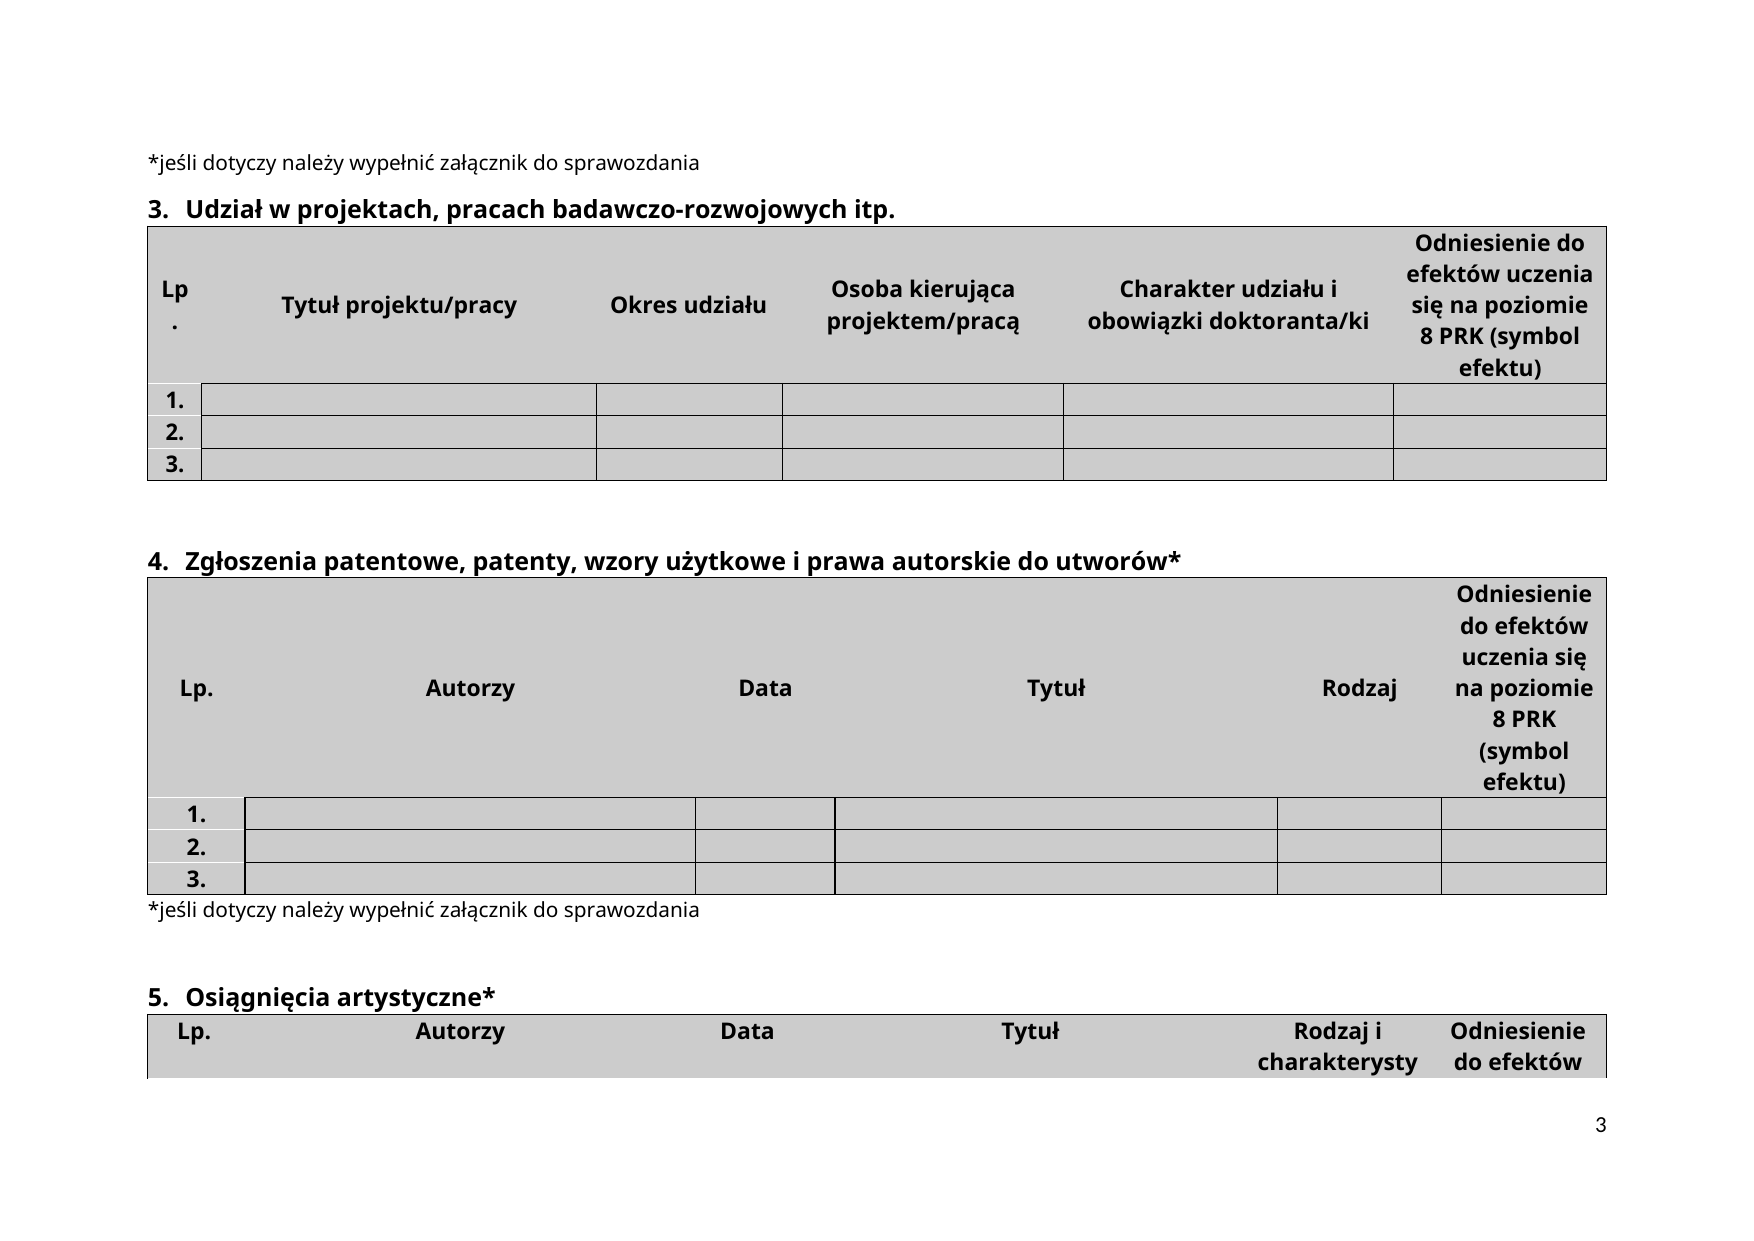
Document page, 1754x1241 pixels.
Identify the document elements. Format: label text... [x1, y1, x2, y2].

table_cell [202, 416, 596, 447]
table_cell [783, 449, 1063, 480]
table_cell [1278, 863, 1441, 894]
table_header Osoba kierująca projektem/pracą [783, 227, 1064, 383]
table_cell [1064, 416, 1393, 447]
table_cell [597, 384, 782, 415]
table_header Odniesienie do efektów uczenia się na poziomie 8 PRK (symbol efektu) [1442, 578, 1606, 797]
table_header Data [696, 578, 835, 797]
table_cell 3. [148, 449, 201, 480]
table_header Lp. [148, 227, 202, 383]
table_cell 2. [148, 830, 244, 862]
table_cell 1. [148, 384, 201, 415]
table_cell [597, 416, 782, 447]
table_cell [783, 384, 1063, 415]
table_cell [696, 798, 834, 829]
table_cell [836, 863, 1277, 894]
table_cell [1064, 449, 1393, 480]
table_header Rodzaj [1277, 578, 1442, 797]
table_header Autorzy [245, 578, 696, 797]
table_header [1246, 1015, 1429, 1077]
table_cell 1. [148, 798, 244, 829]
table_header Tytuł [814, 1015, 1246, 1077]
table_header Odniesienie do efektów uczenia się na poziomie 8 PRK (symbol efektu) [1393, 227, 1606, 383]
table_cell [202, 384, 596, 415]
table_cell [1442, 830, 1606, 862]
table_header Charakter udziału i obowiązki doktoranta/ki [1064, 227, 1393, 383]
table_cell [246, 798, 695, 829]
table_header Autorzy [240, 1015, 680, 1077]
table_cell [696, 830, 834, 862]
table_cell [1442, 863, 1606, 894]
table_cell [1064, 384, 1393, 415]
table_header Tytuł projektu/pracy [202, 227, 596, 383]
table_cell [597, 449, 782, 480]
table_header Lp. [148, 1015, 240, 1077]
table_cell [1394, 449, 1606, 480]
table_cell [1394, 416, 1606, 447]
table_cell [1278, 798, 1441, 829]
table_cell [696, 863, 834, 894]
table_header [1429, 1015, 1606, 1077]
table_cell [246, 863, 695, 894]
table_header Okres udziału [596, 227, 783, 383]
table_cell [1278, 830, 1441, 862]
table_header Tytuł [835, 578, 1277, 797]
table_cell [202, 449, 596, 480]
table_header Lp. [148, 578, 245, 797]
list Udział w projektach, pracach badawczo-rozwojowych itp. [148, 191, 1606, 226]
table_cell [836, 798, 1277, 829]
table_cell [1442, 798, 1606, 829]
table_cell [246, 830, 695, 862]
list Osiągnięcia artystyczne* [148, 980, 1606, 1014]
table_cell 3. [148, 863, 244, 894]
table_cell 2. [148, 416, 201, 447]
table_header Data [680, 1015, 814, 1077]
table_cell [836, 830, 1277, 862]
list Zgłoszenia patentowe, patenty, wzory użytkowe i prawa autorskie do utworów* [148, 543, 1606, 577]
text *jeśli dotyczy należy wypełnić załącznik do sprawozdania [148, 148, 1606, 176]
text *jeśli dotyczy należy wypełnić załącznik do sprawozdania [148, 895, 1606, 923]
table_cell [783, 416, 1063, 447]
table_cell [1394, 384, 1606, 415]
